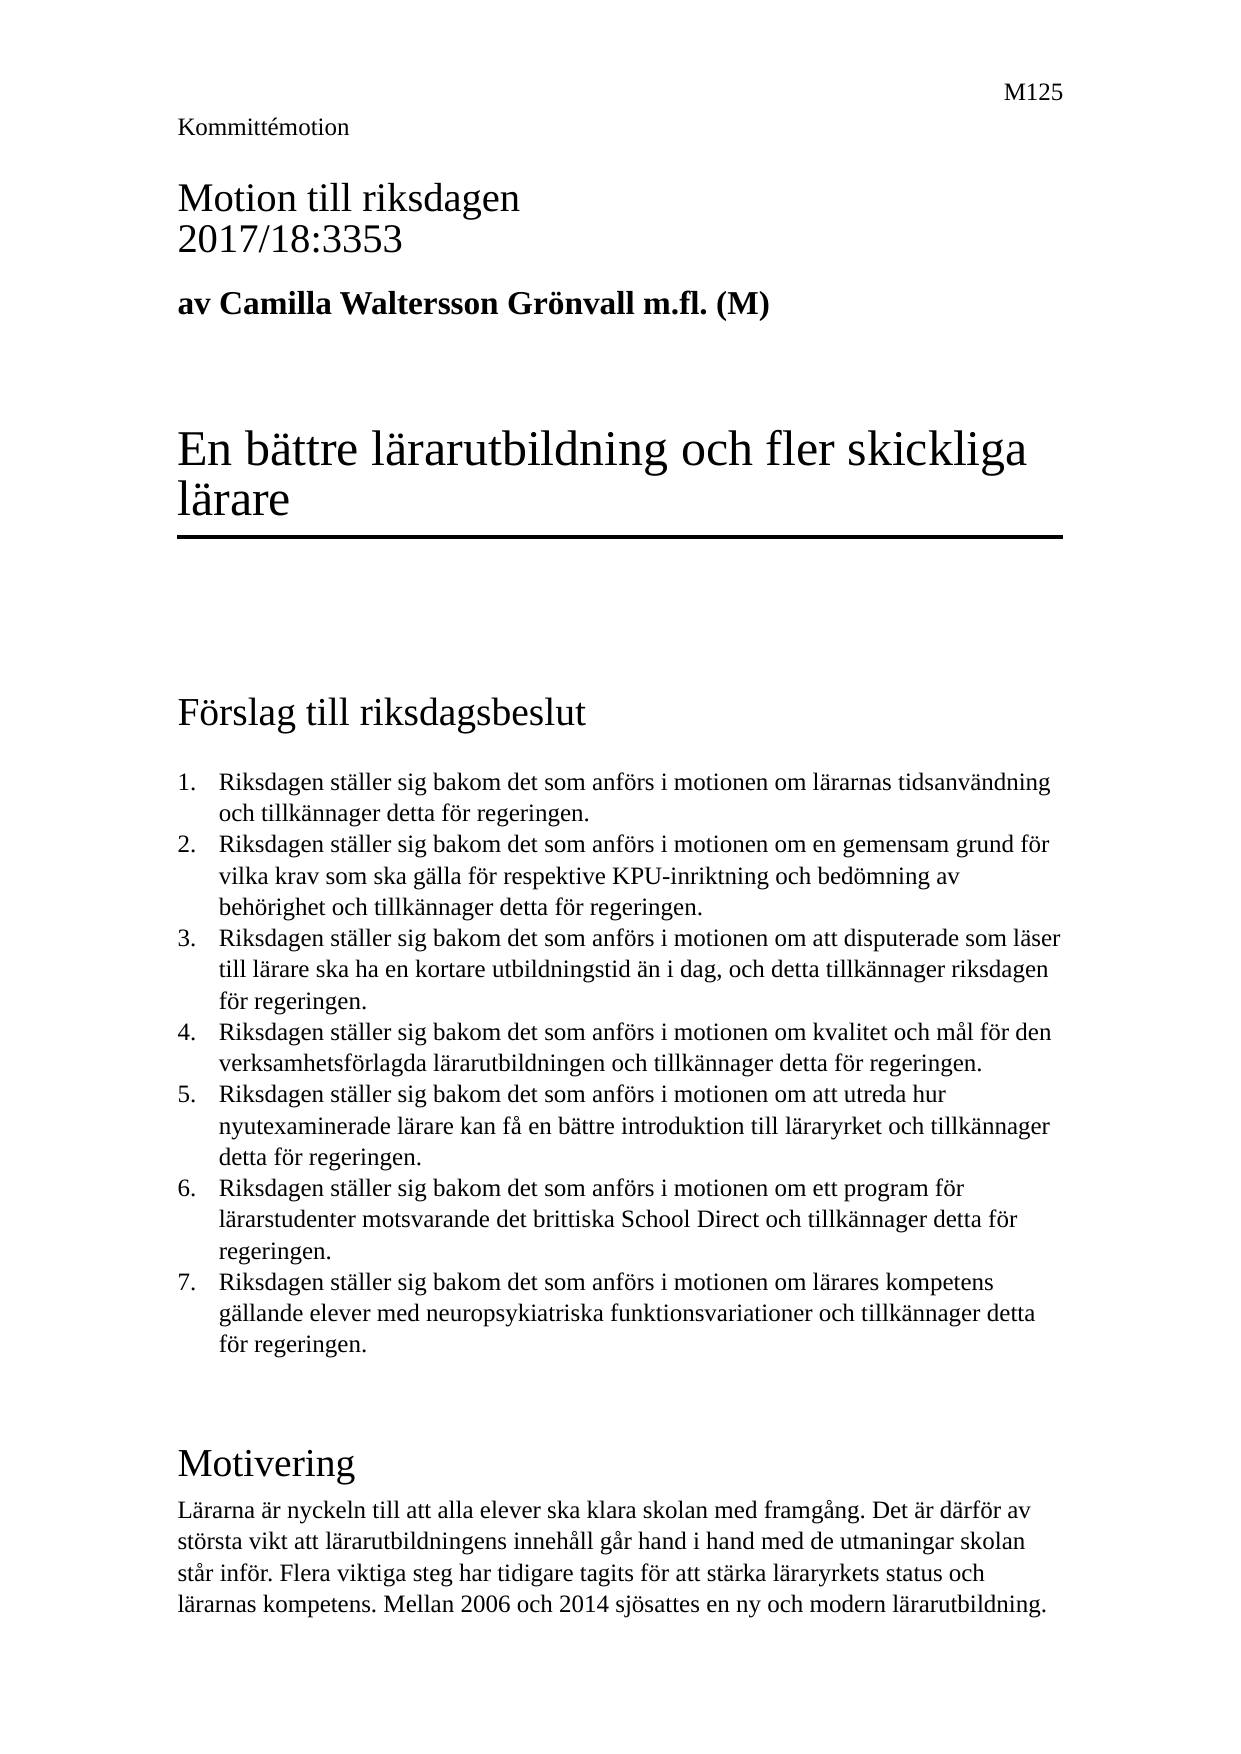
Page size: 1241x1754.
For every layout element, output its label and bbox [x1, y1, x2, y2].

text [177, 1493, 1063, 1618]
